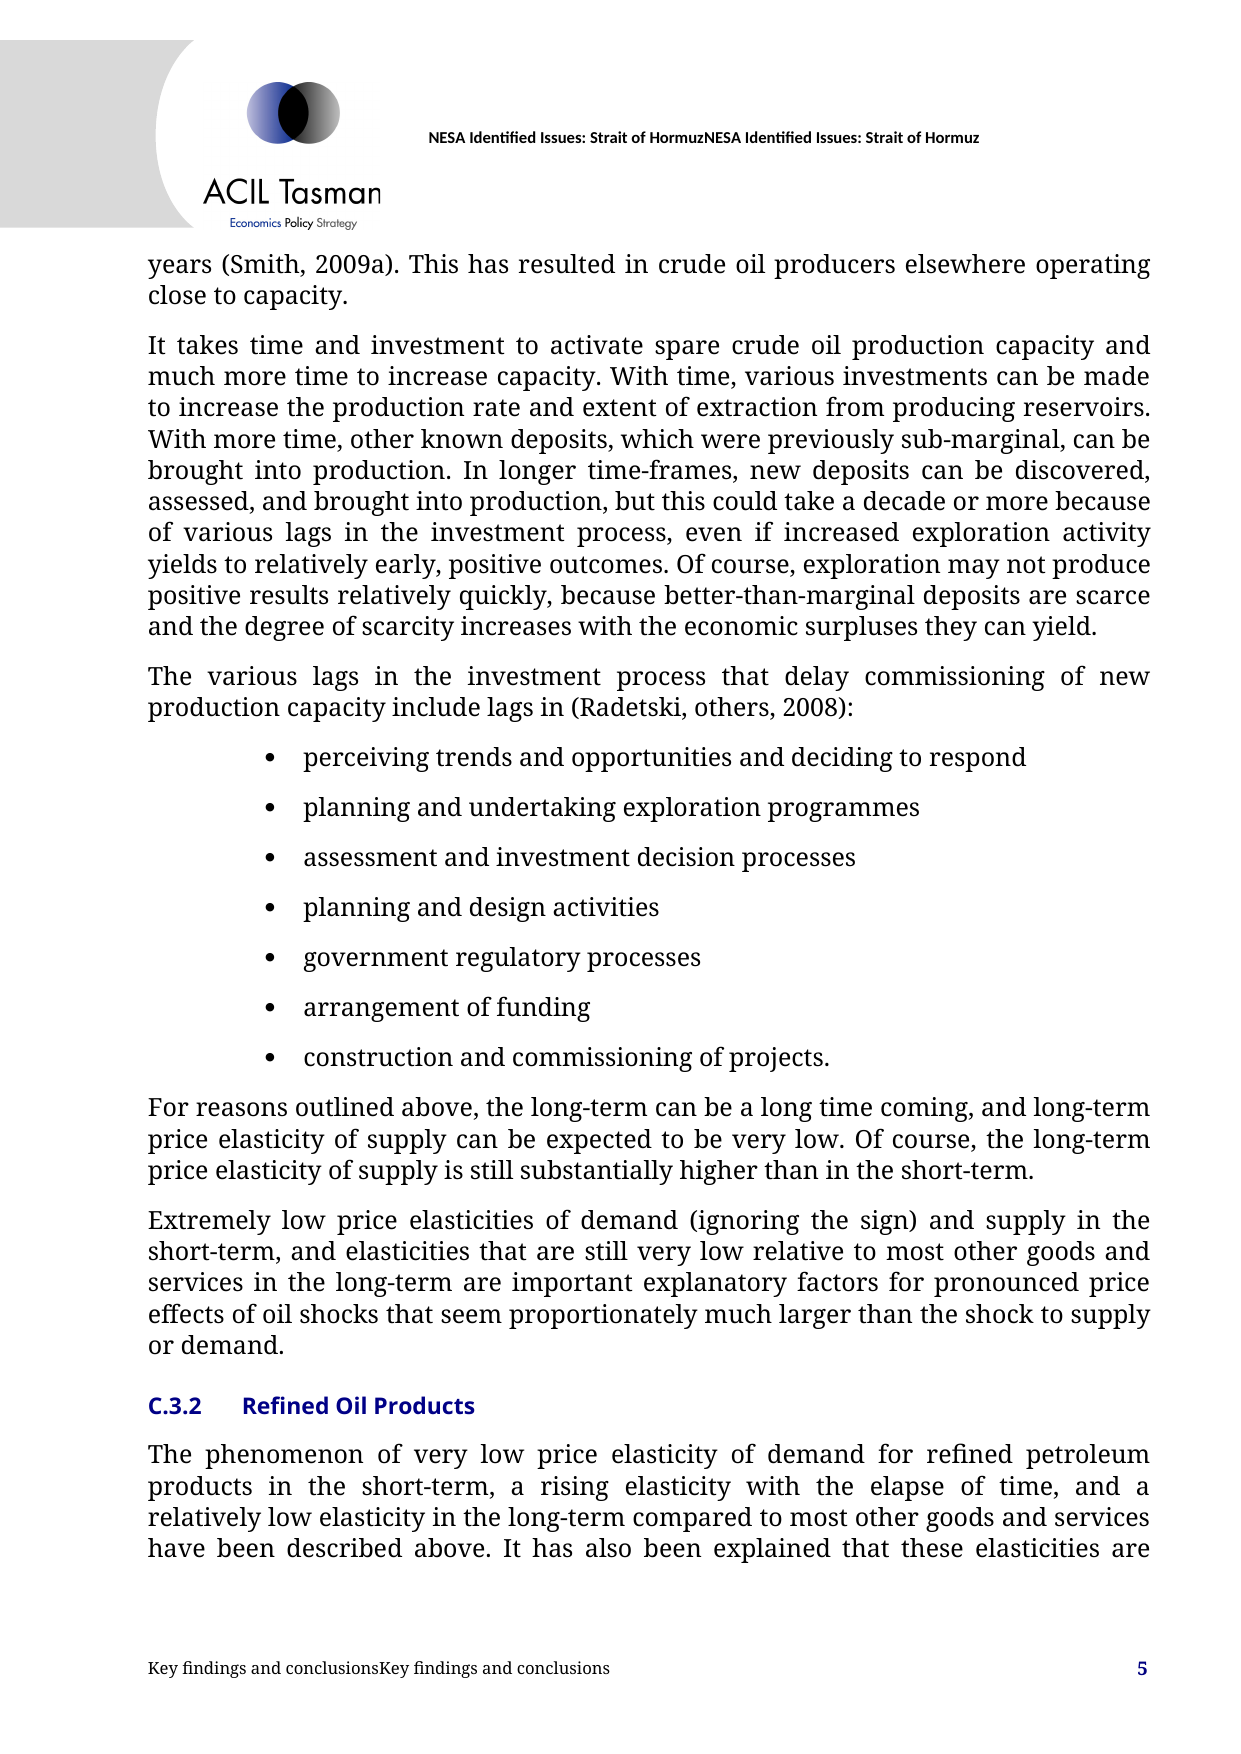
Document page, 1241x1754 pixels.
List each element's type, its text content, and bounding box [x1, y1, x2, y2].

list perceiving trends and opportunities and deciding to respond [266, 742, 1152, 773]
list planning and undertaking exploration programmes [266, 792, 1152, 823]
text The various lags in the investment process that delay commissioning of new production capacity include lags in (Radetski, others, 2008): [148, 661, 1152, 723]
list arrangement of funding [266, 992, 1152, 1023]
list planning and design activities [266, 892, 1152, 923]
text Extremely low price elasticities of demand (ignoring the sign) and supply in the short-term, and elasticities that are still very low relative to most other goods and services in the long-term are important explanatory factors for pronounced price effects of oil shocks that seem proportionately much larger than the shock to supply or demand. [148, 1204, 1152, 1361]
picture [203, 82, 381, 230]
list assessment and investment decision processes [266, 842, 1152, 873]
text For reasons outlined above, the long-term can be a long time coming, and long-term price elasticity of supply can be expected to be very low. Of course, the long-term price elasticity of supply is still substantially higher than in the short-term. [148, 1092, 1152, 1186]
list construction and commissioning of projects. [266, 1042, 1152, 1073]
text It takes time and investment to activate spare crude oil production capacity and much more time to increase capacity. With time, various investments can be made to increase the production rate and extent of extraction from producing reservoirs. With more time, other known deposits, which were previously sub-marginal, can be brought into production. In longer time-frames, new deposits can be discovered, assessed, and brought into production, but this could take a decade or more because of various lags in the investment process, even if increased exploration activity yields to relatively early, positive outcomes. Of course, exploration may not produce positive results relatively quickly, because better-than-marginal deposits are scarce and the degree of scarcity increases with the economic surpluses they can yield. [148, 329, 1152, 642]
subtitle Refined Oil Products [148, 1392, 1152, 1420]
list government regulatory processes [266, 942, 1152, 973]
